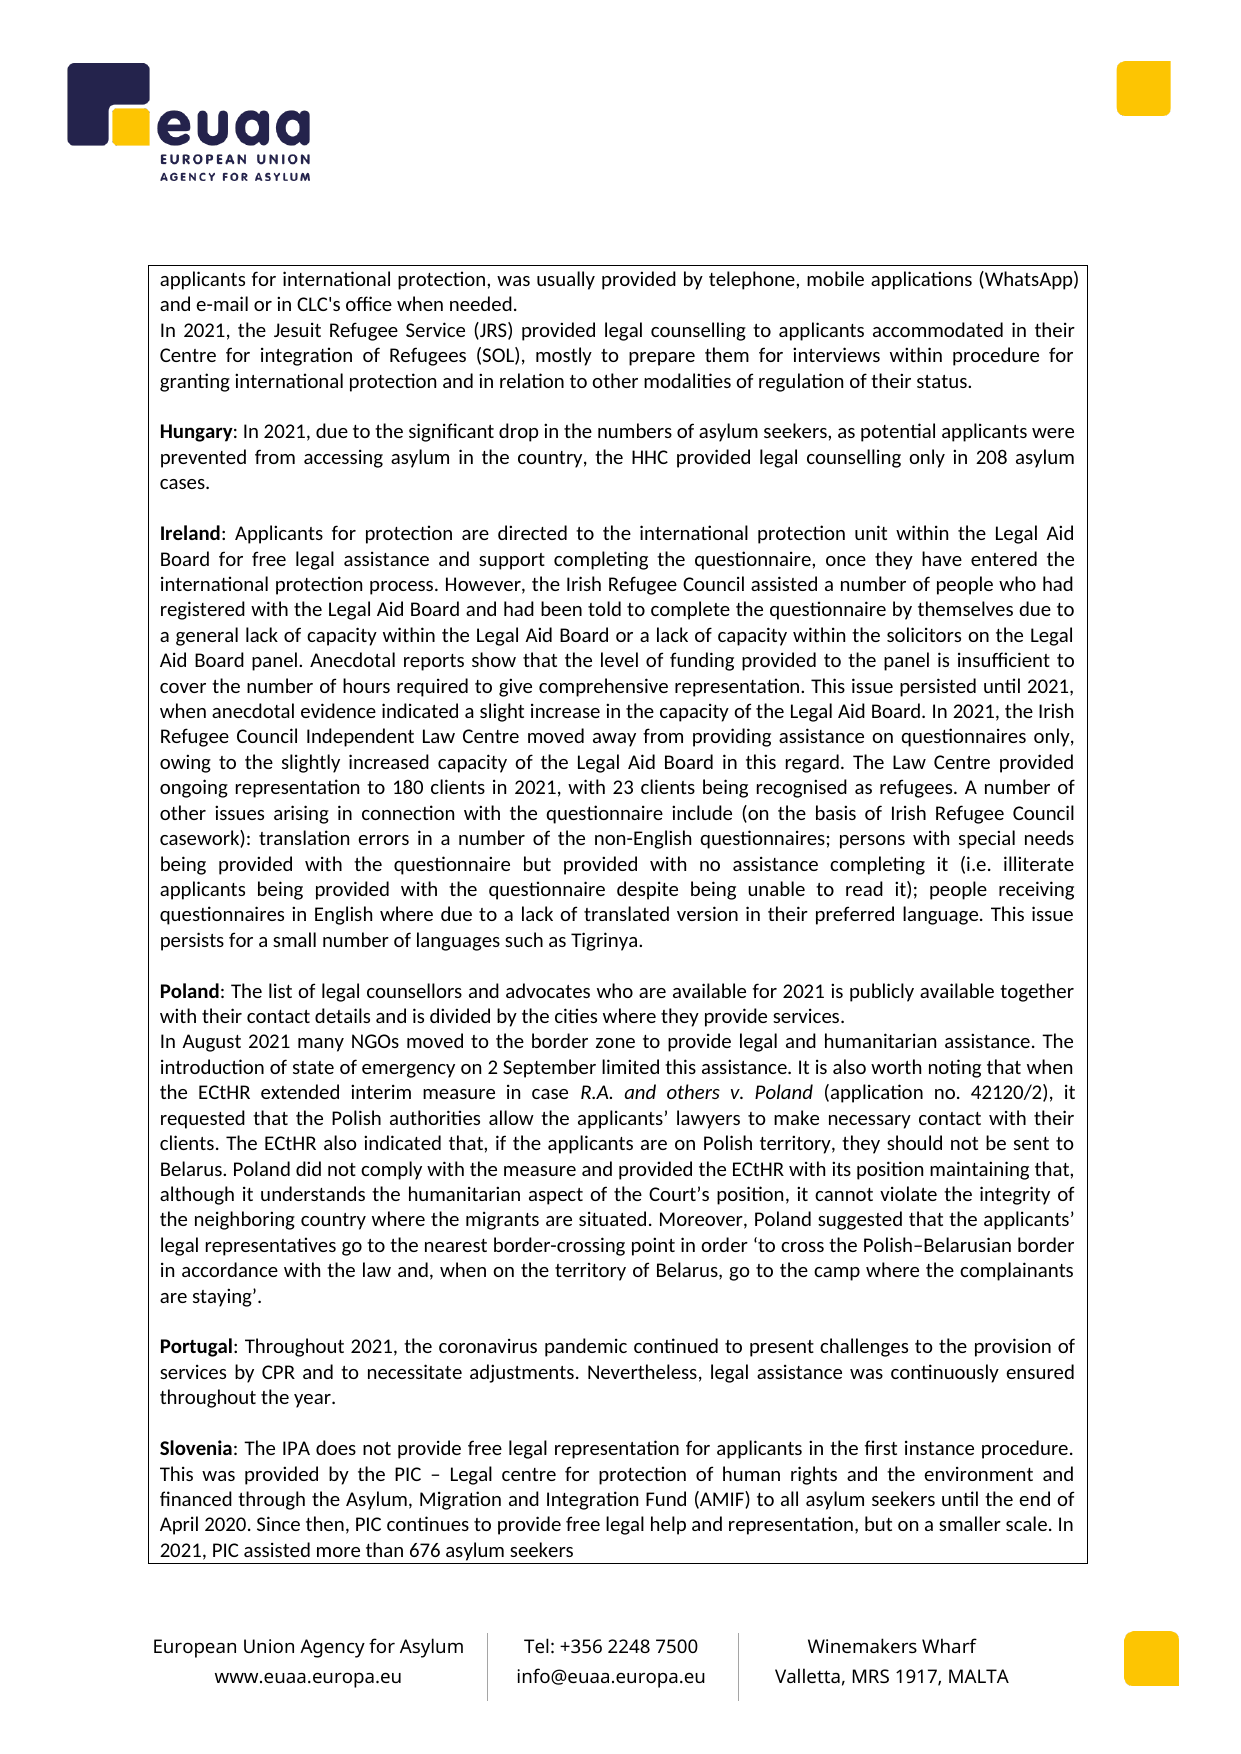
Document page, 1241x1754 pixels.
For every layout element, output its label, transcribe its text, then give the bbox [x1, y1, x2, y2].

picture [66, 63, 311, 181]
picture [1116, 61, 1171, 116]
picture [1124, 1631, 1179, 1686]
